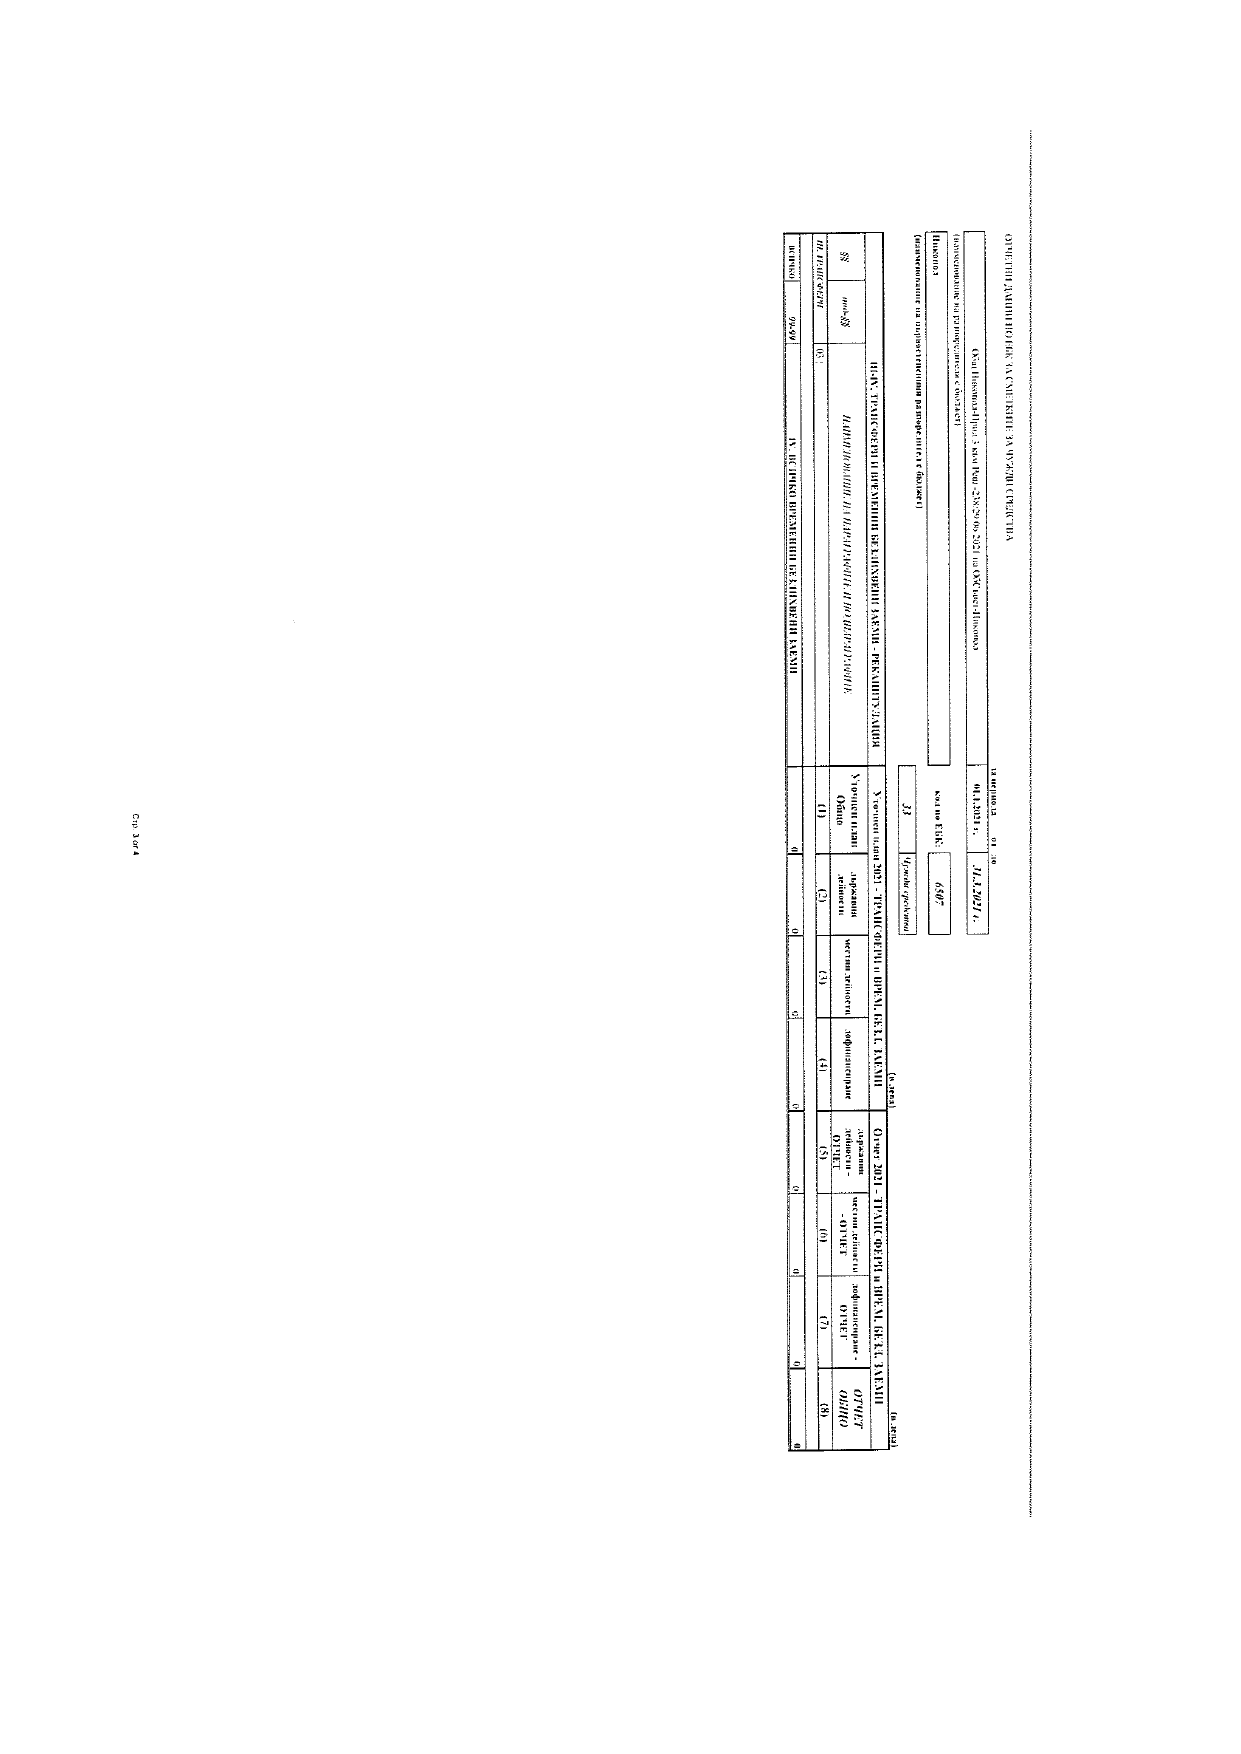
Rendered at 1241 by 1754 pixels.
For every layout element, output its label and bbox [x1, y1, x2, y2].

picture [118, 118, 1123, 1538]
